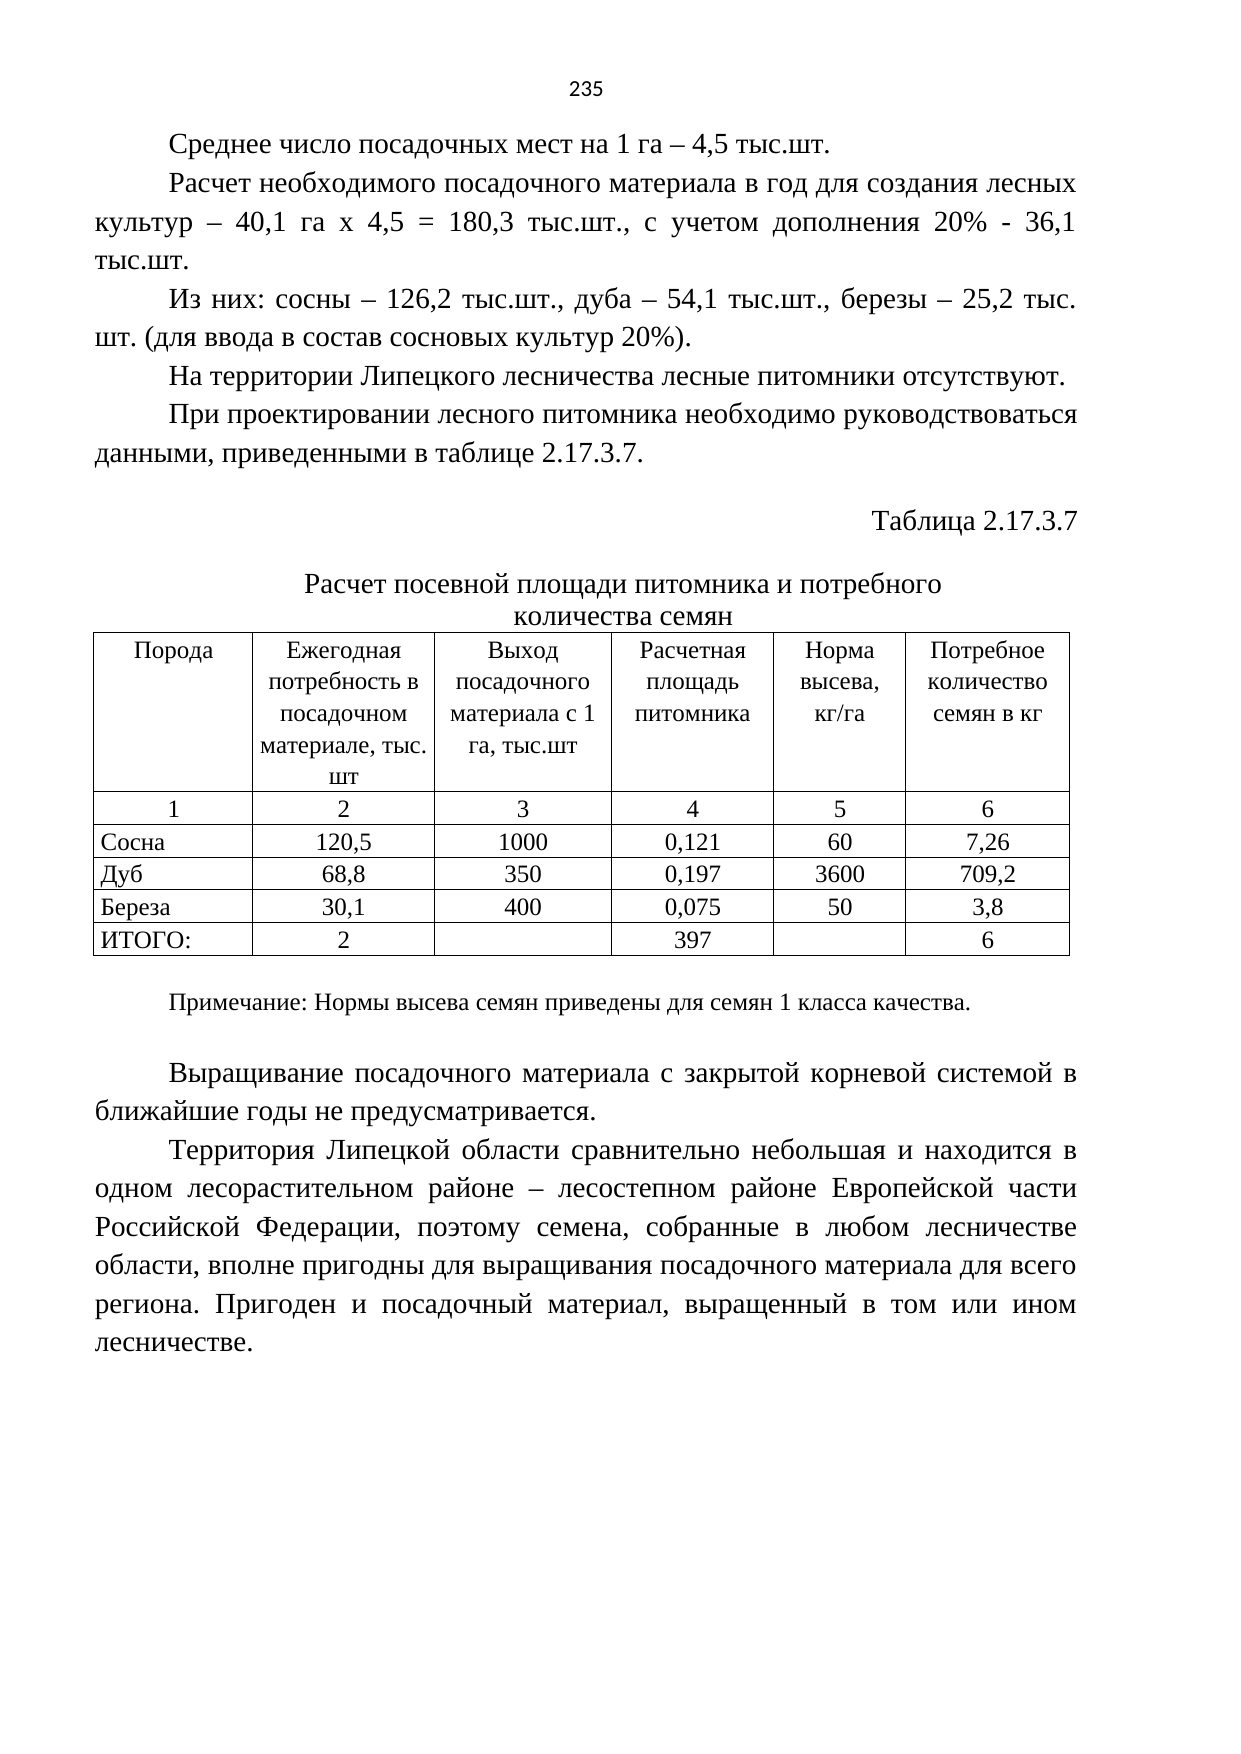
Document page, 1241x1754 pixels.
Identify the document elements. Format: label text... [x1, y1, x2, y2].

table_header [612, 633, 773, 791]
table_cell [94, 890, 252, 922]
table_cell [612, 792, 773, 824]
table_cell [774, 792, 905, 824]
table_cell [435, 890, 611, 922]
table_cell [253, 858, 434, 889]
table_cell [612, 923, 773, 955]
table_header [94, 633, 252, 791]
text Среднее число посадочных мест на 1 га – 4,5 тыс.шт. [94, 127, 1078, 160]
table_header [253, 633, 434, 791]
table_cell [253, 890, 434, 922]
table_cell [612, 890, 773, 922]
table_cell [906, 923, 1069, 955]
text Расчет необходимого посадочного материала в год для создания лесных культур – 40,1 га х 4,5 = 180,3 тыс.шт., с учетом дополнения 20% - 36,1 тыс.шт. [94, 165, 1078, 276]
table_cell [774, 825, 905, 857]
text Расчет посевной площади питомника и потребного [94, 568, 1078, 600]
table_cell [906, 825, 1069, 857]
text Выращивание посадочного материала с закрытой корневой системой в ближайшие годы не предусматривается. [94, 1055, 1078, 1127]
text На территории Липецкого лесничества лесные питомники отсутствуют. [94, 358, 1078, 391]
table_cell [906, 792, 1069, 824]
text количества семян [94, 600, 1078, 632]
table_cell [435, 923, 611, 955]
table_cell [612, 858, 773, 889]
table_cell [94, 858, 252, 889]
text Таблица 2.17.3.7 [94, 505, 1078, 537]
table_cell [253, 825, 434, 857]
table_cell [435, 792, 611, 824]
text При проектировании лесного питомника необходимо руководствоваться данными, приведенными в таблице 2.17.3.7. [94, 396, 1078, 468]
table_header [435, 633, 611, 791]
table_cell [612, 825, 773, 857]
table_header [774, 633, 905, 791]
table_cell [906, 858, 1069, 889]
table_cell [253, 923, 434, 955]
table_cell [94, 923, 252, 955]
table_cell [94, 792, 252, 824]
text Из них: сосны – 126,2 тыс.шт., дуба – 54,1 тыс.шт., березы – 25,2 тыс. шт. (для ввода в состав сосновых культур 20%). [94, 281, 1078, 353]
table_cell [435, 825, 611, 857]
text Территория Липецкой области сравнительно небольшая и находится в одном лесорастительном районе – лесостепном районе Европейской части Российской Федерации, поэтому семена, собранные в любом лесничестве области, вполне пригодны для выращивания посадочного материала для всего региона. Пригоден и посадочный материал, выращенный в том или ином лесничестве. [94, 1132, 1078, 1358]
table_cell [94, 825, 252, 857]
text Примечание: Нормы высева семян приведены для семян 1 класса качества. [94, 987, 1078, 1016]
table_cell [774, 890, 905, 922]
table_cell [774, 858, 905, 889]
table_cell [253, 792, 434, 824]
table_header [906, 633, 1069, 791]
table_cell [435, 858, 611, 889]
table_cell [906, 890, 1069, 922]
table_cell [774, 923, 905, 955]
